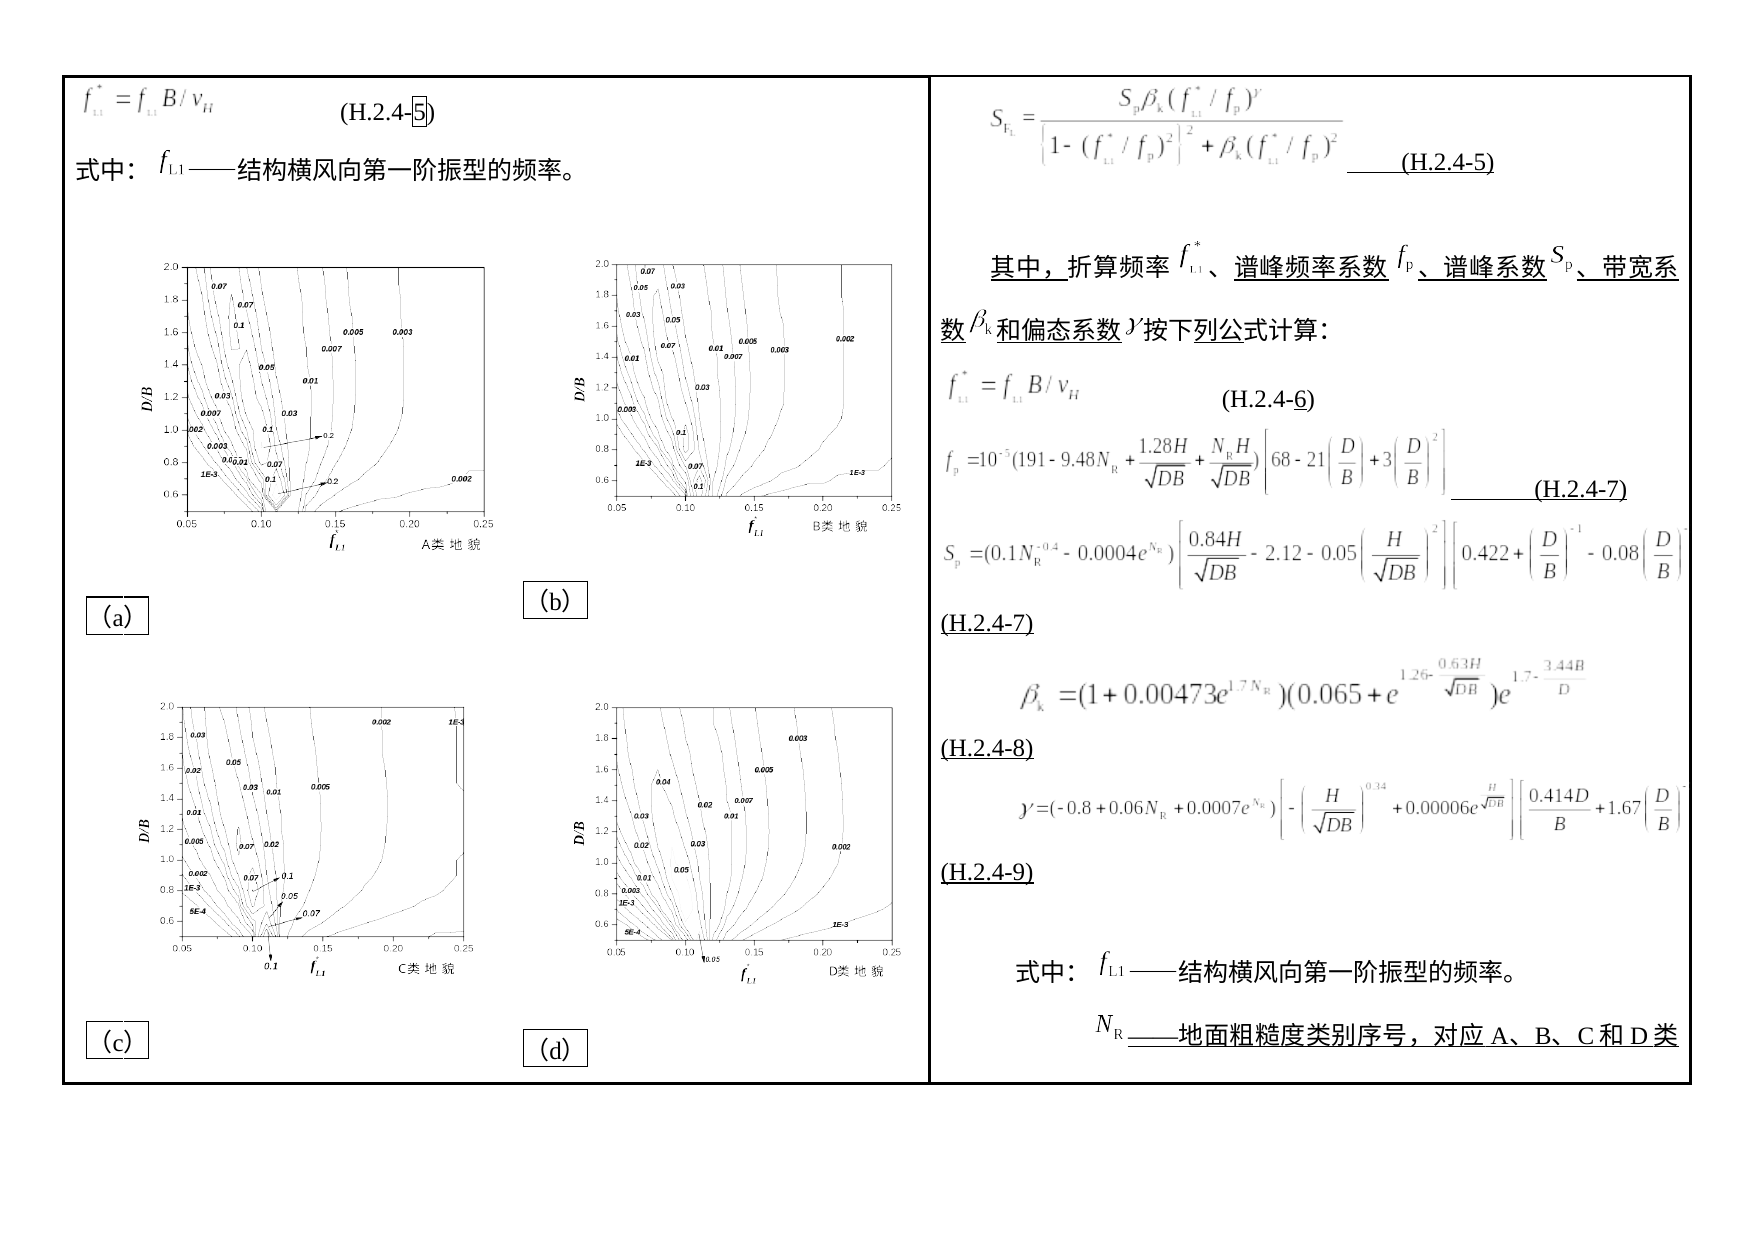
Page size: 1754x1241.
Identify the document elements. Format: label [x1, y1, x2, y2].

table_cell [65, 78, 928, 1082]
table_cell [931, 77, 1689, 1082]
